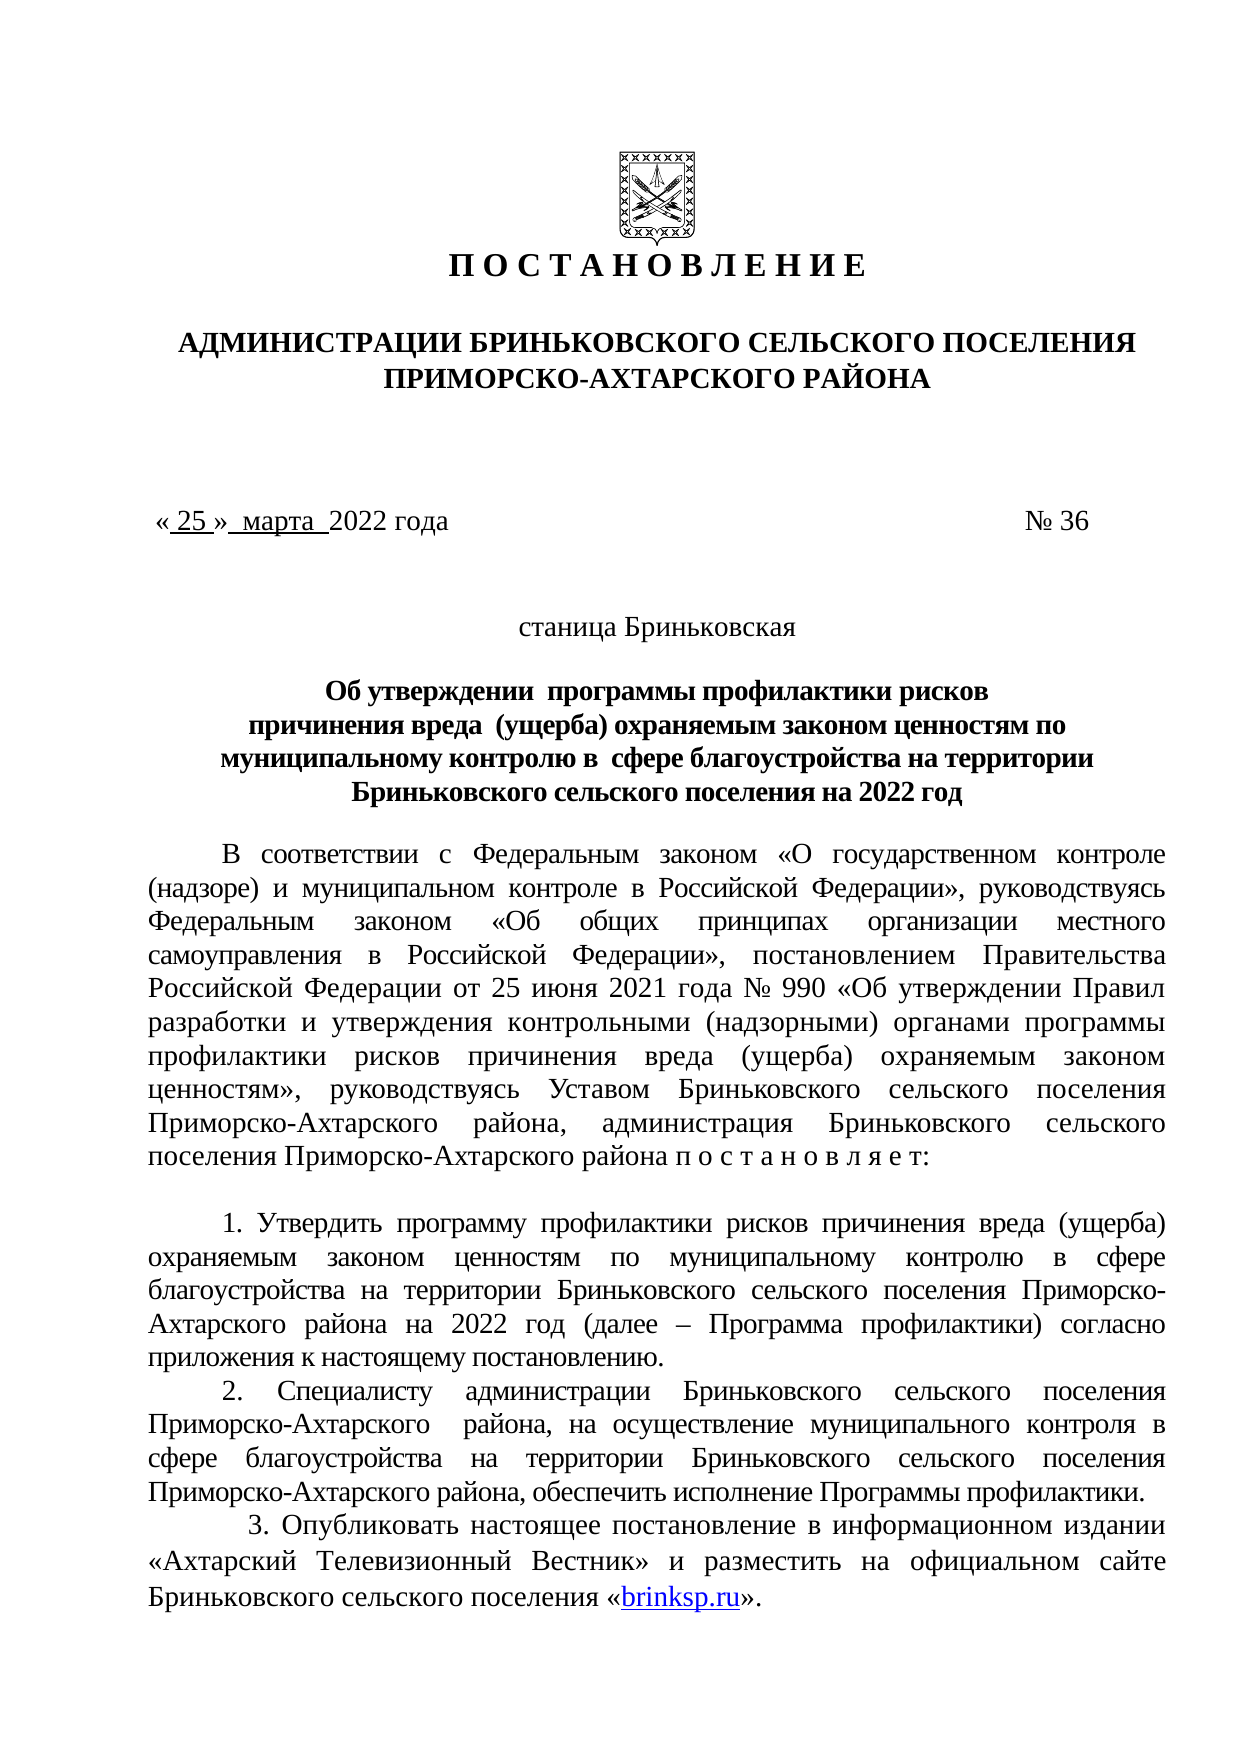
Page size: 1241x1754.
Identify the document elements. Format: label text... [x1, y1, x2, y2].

text причинения вреда (ущерба) охраняемым законом ценностям по муниципальному контролю в сфере благоустройства на территории Бриньковского сельского поселения на 2022 год [148, 707, 1166, 808]
text 2. Специалисту администрации Бриньковского сельского поселения Приморско-Ахтарского района, на осуществление муниципального контроля в сфере благоустройства на территории Бриньковского сельского поселения Приморско-Ахтарского района, обеспечить исполнение Программы профилактики. [148, 1373, 1166, 1507]
text В соответствии с Федеральным законом «О государственном контроле (надзоре) и муниципальном контроле в Российской Федерации», руководствуясь Федеральным законом «Об общих принципах организации местного самоуправления в Российской Федерации», постановлением Правительства Российской Федерации от 25 июня 2021 года № 990 «Об утверждении Правил разработки и утверждения контрольными (надзорными) органами программы профилактики рисков причинения вреда (ущерба) охраняемым законом ценностям», руководствуясь Уставом Бриньковского сельского поселения Приморско-Ахтарского района, администрация Бриньковского сельского поселения Приморско-Ахтарского района п о с т а н о в л я е т: [148, 836, 1166, 1172]
text АДМИНИСТРАЦИИ БРИНЬКОВСКОГО СЕЛЬСКОГО ПОСЕЛЕНИЯ [148, 325, 1166, 359]
text Об утверждении программы профилактики рисков [148, 673, 1166, 707]
text 1. Утвердить программу профилактики рисков причинения вреда (ущерба) охраняемым законом ценностям по муниципальному контролю в сфере благоустройства на территории Бриньковского сельского поселения Приморско-Ахтарского района на 2022 год (далее – Программа профилактики) согласно приложения к настоящему постановлению. [148, 1205, 1166, 1373]
text 3. Опубликовать настоящее постановление в информационном издании «Ахтарский Телевизионный Вестник» и разместить на официальном сайте Бриньковского сельского поселения «brinksp.ru». [148, 1507, 1166, 1613]
text « 25 » марта 2022 года № 36 [148, 503, 1166, 537]
text ПРИМОРСКО-АХТАРСКОГО РАЙОНА [148, 361, 1166, 395]
title П О С Т А Н О В Л Е Н И Е [148, 245, 1166, 284]
text станица Бриньковская [148, 609, 1166, 642]
